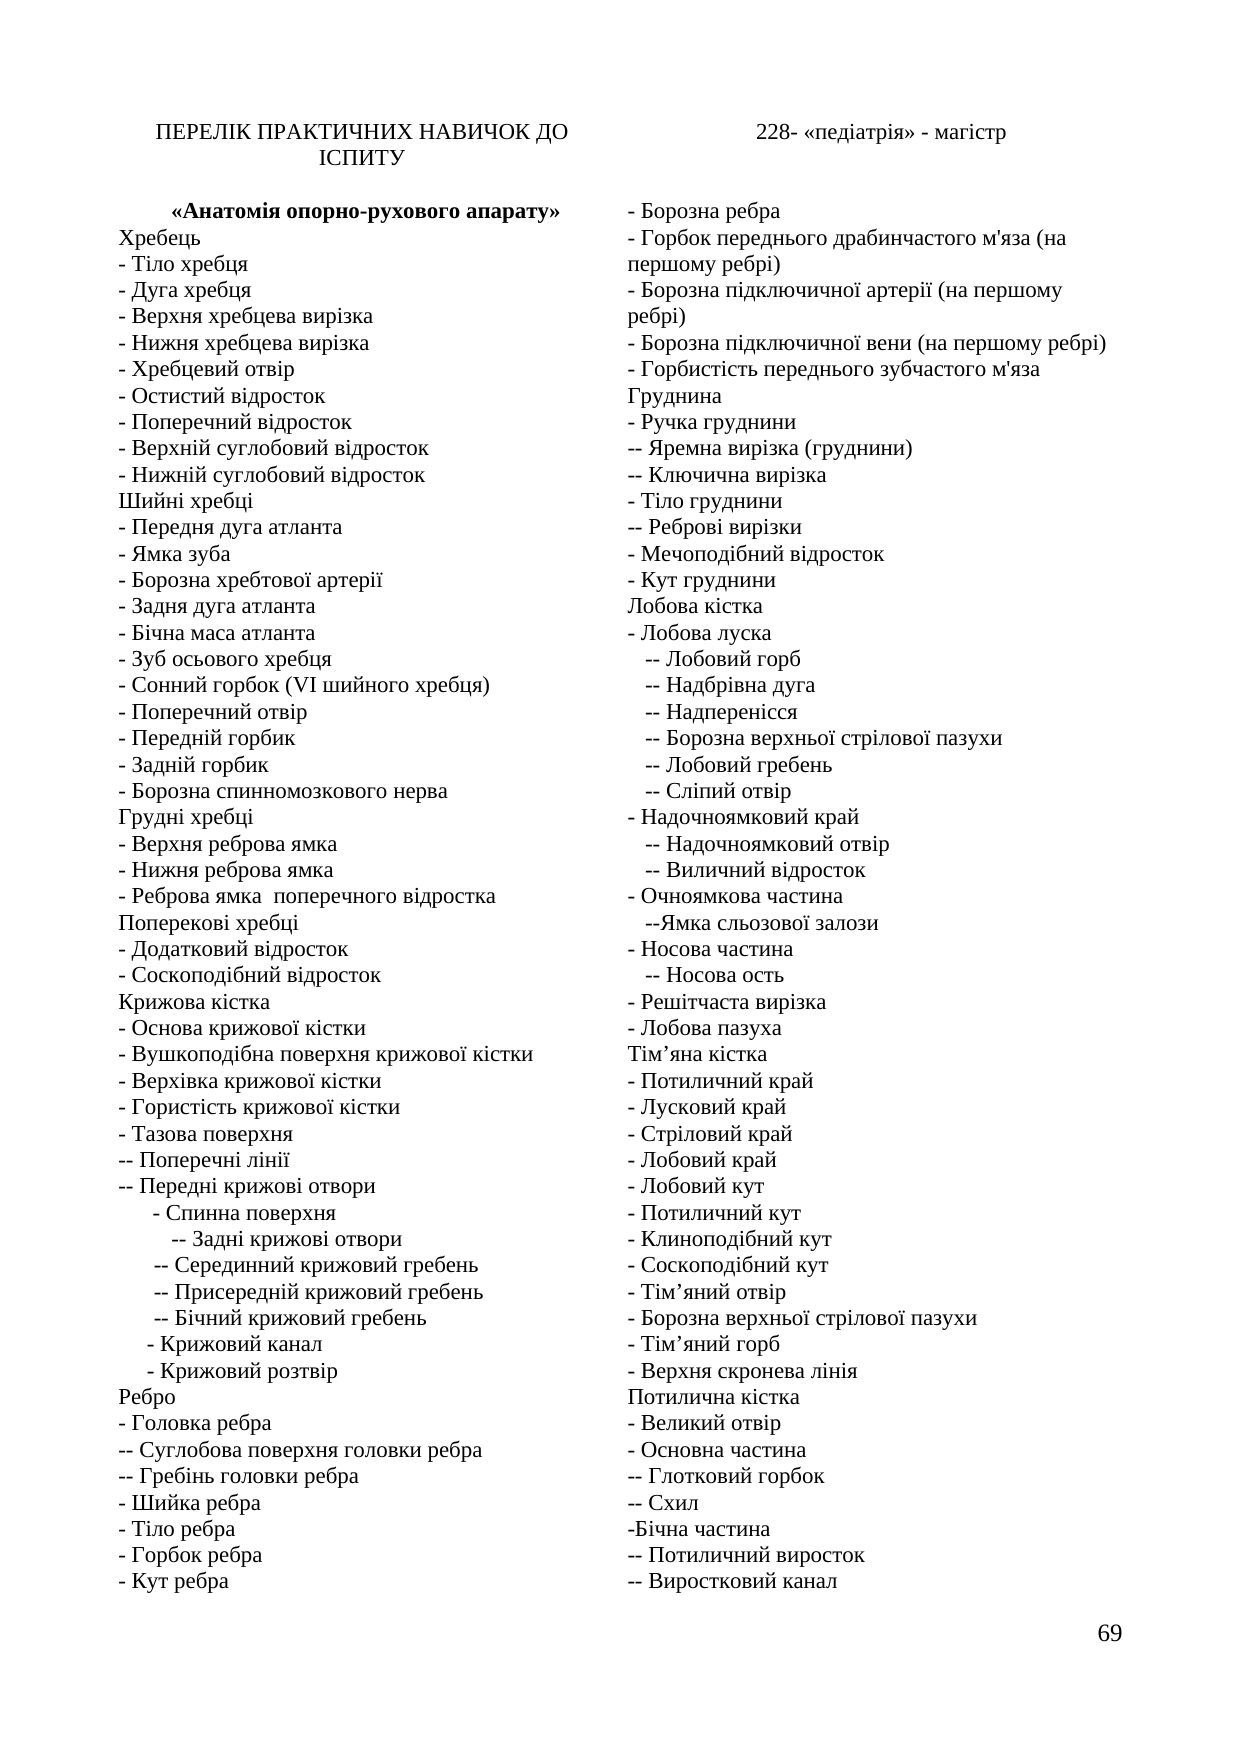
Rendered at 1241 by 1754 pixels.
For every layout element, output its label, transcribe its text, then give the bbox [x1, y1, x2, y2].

text - Тім’яний горб [627, 1330, 1122, 1357]
text - Нижня хребцева вирізка [118, 329, 613, 355]
text -- Виличний відросток [627, 856, 1122, 882]
text -- Виростковий канал [627, 1568, 1122, 1594]
text Тім’яна кістка [627, 1041, 1122, 1067]
text - Борозна ребра [627, 197, 1122, 223]
text -- Схил [627, 1488, 1122, 1515]
text -- Задні крижові отвори [118, 1225, 613, 1251]
text - Остистий відросток [118, 382, 613, 408]
text -- Поперечні лінії [118, 1146, 613, 1172]
text - Зуб осьового хребця [118, 645, 613, 672]
text - Реброва ямка поперечного відростка [118, 882, 613, 909]
text «Анатомія опорно-рухового апарату» [118, 197, 613, 223]
text -- Носова ость [627, 961, 1122, 988]
text - Тіло хребця [118, 250, 613, 276]
text -- Надперенісся [627, 698, 1122, 724]
text Лобова кістка [627, 592, 1122, 619]
text -- Бічний крижовий гребень [118, 1304, 613, 1330]
text -- Сліпий отвір [627, 777, 1122, 803]
text - Шийка ребра [118, 1488, 613, 1515]
text - Тіло груднини [627, 487, 1122, 513]
text -- Надочноямковий отвір [627, 830, 1122, 856]
text - Додатковий відросток [118, 935, 613, 961]
text - Верхній суглобовий відросток [118, 434, 613, 461]
text --Ямка сльозової залози [627, 909, 1122, 935]
text - Борозна спинномозкового нерва [118, 777, 613, 803]
text - Поперечний відросток [118, 408, 613, 434]
text - Решітчаста вирізка [627, 988, 1122, 1014]
text - Великий отвір [627, 1409, 1122, 1436]
text 228- «педіатрія» - магістр [635, 118, 1122, 144]
text - Надочноямковий край [627, 803, 1122, 830]
text -- Реброві вирізки [627, 513, 1122, 540]
text -- Лобовий гребень [627, 751, 1122, 777]
text - Хребцевий отвір [118, 355, 613, 382]
text ПЕРЕЛІК ПРАКТИЧНИХ НАВИЧОК до іспиту [118, 118, 605, 171]
text - Верхівка крижової кістки [118, 1067, 613, 1093]
text Поперекові хребці [118, 909, 613, 935]
text - Поперечний отвір [118, 698, 613, 724]
text - Крижовий канал [118, 1330, 613, 1357]
text Крижова кістка [118, 988, 613, 1014]
text - Лобова пазуха [627, 1014, 1122, 1041]
text Хребець [118, 223, 613, 250]
text -Бічна частина [627, 1515, 1122, 1541]
text - Основа крижової кістки [118, 1014, 613, 1041]
text - Горбок переднього драбинчастого м'яза (на першому ребрі) [627, 223, 1122, 276]
text -- Присередній крижовий гребень [118, 1278, 613, 1304]
text - Лобовий кут [627, 1172, 1122, 1199]
text -- Гребінь головки ребра [118, 1462, 613, 1488]
text -- Потиличний виросток [627, 1541, 1122, 1568]
text - Спинна поверхня [118, 1199, 613, 1225]
text - Соскоподібний відросток [118, 961, 613, 988]
text - Бічна маса атланта [118, 619, 613, 645]
text - Стріловий край [627, 1119, 1122, 1146]
text - Передня дуга атланта [118, 513, 613, 540]
text - Дуга хребця [118, 276, 613, 303]
text - Клиноподібний кут [627, 1225, 1122, 1251]
text - Тазова поверхня [118, 1119, 613, 1146]
text - Очноямкова частина [627, 882, 1122, 909]
text -- Серединний крижовий гребень [118, 1251, 613, 1278]
text - Задній горбик [118, 751, 613, 777]
text -- Борозна верхньої стрілової пазухи [627, 724, 1122, 751]
text - Задня дуга атланта [118, 592, 613, 619]
text - Носова частина [627, 935, 1122, 961]
text - Лобовий край [627, 1146, 1122, 1172]
text - Лобова луска [627, 619, 1122, 645]
text - Кут ребра [118, 1568, 613, 1594]
text - Горбок ребра [118, 1541, 613, 1568]
text - Тім’яний отвір [627, 1278, 1122, 1304]
text Шийні хребці [118, 487, 613, 513]
text -- Передні крижові отвори [118, 1172, 613, 1199]
text -- Надбрівна дуга [627, 672, 1122, 698]
text -- Ключична вирізка [627, 461, 1122, 487]
text - Борозна верхньої стрілової пазухи [627, 1304, 1122, 1330]
text - Нижня реброва ямка [118, 856, 613, 882]
text -- Яремна вирізка (груднини) [627, 434, 1122, 461]
text - Основна частина [627, 1436, 1122, 1462]
text - Соскоподібний кут [627, 1251, 1122, 1278]
text - Верхня скронева лінія [627, 1357, 1122, 1383]
text - Кут груднини [627, 566, 1122, 592]
text - Потиличний кут [627, 1199, 1122, 1225]
text - Лусковий край [627, 1093, 1122, 1119]
text Грудні хребці [118, 803, 613, 830]
text - Потиличний край [627, 1067, 1122, 1093]
text - Верхня хребцева вирізка [118, 303, 613, 329]
text - Сонний горбок (VІ шийного хребця) [118, 672, 613, 698]
text - Горбистість переднього зубчастого м'яза [627, 355, 1122, 382]
text - Нижній суглобовий відросток [118, 461, 613, 487]
text Груднина [627, 382, 1122, 408]
text - Ямка зуба [118, 540, 613, 566]
text - Передній горбик [118, 724, 613, 751]
text - Тіло ребра [118, 1515, 613, 1541]
text - Борозна підключичної вени (на першому ребрі) [627, 329, 1122, 355]
text - Гористість крижової кістки [118, 1093, 613, 1119]
text - Ручка груднини [627, 408, 1122, 434]
text -- Лобовий горб [627, 645, 1122, 672]
text - Борозна хребтової артерії [118, 566, 613, 592]
text - Борозна підключичної артерії (на першому ребрі) [627, 276, 1122, 329]
text -- Глотковий горбок [627, 1462, 1122, 1488]
text - Крижовий розтвір [118, 1357, 613, 1383]
text Ребро [118, 1383, 613, 1409]
text - Мечоподібний відросток [627, 540, 1122, 566]
text - Вушкоподібна поверхня крижової кістки [118, 1041, 613, 1067]
text - Верхня реброва ямка [118, 830, 613, 856]
text -- Суглобова поверхня головки ребра [118, 1436, 613, 1462]
text - Головка ребра [118, 1409, 613, 1436]
text Потилична кістка [627, 1383, 1122, 1409]
